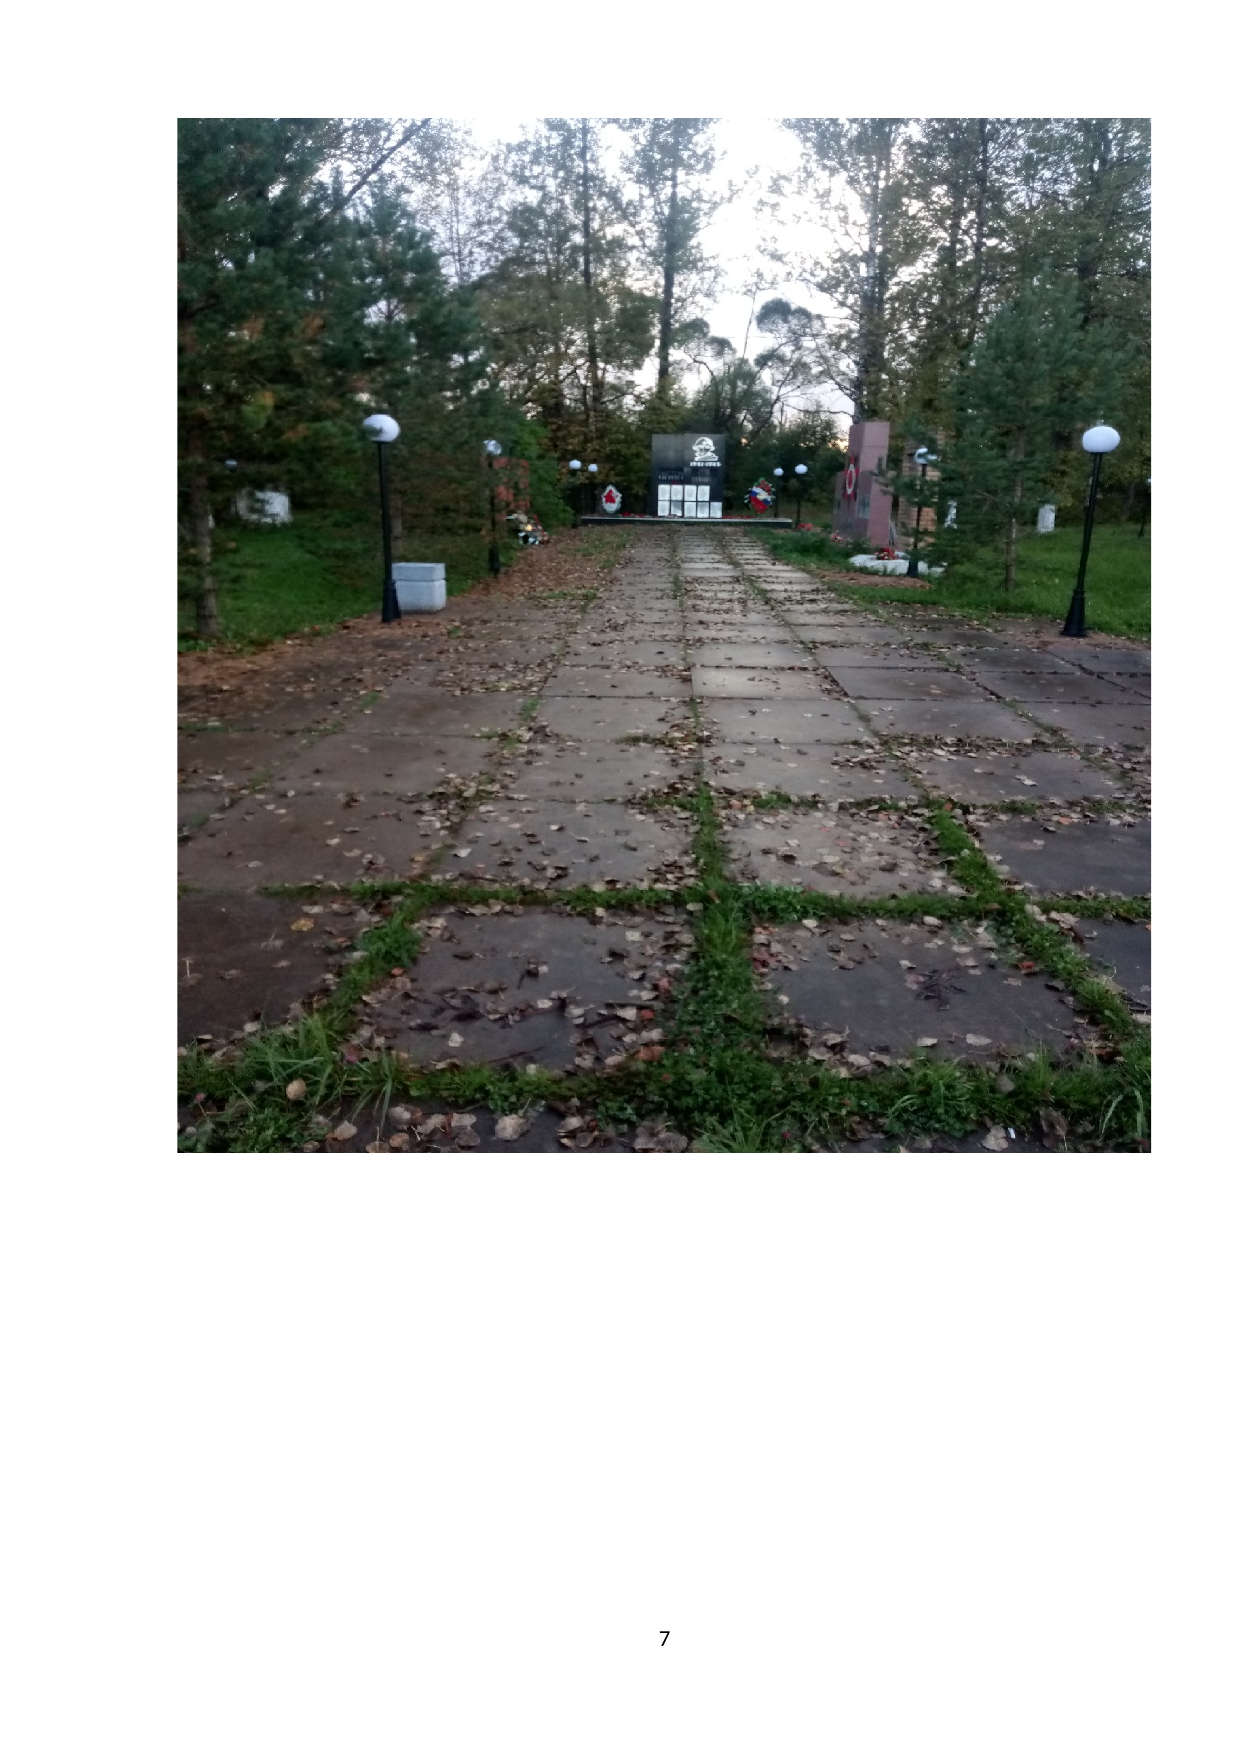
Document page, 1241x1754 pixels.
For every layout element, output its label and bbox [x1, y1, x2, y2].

picture [177, 118, 1152, 1153]
